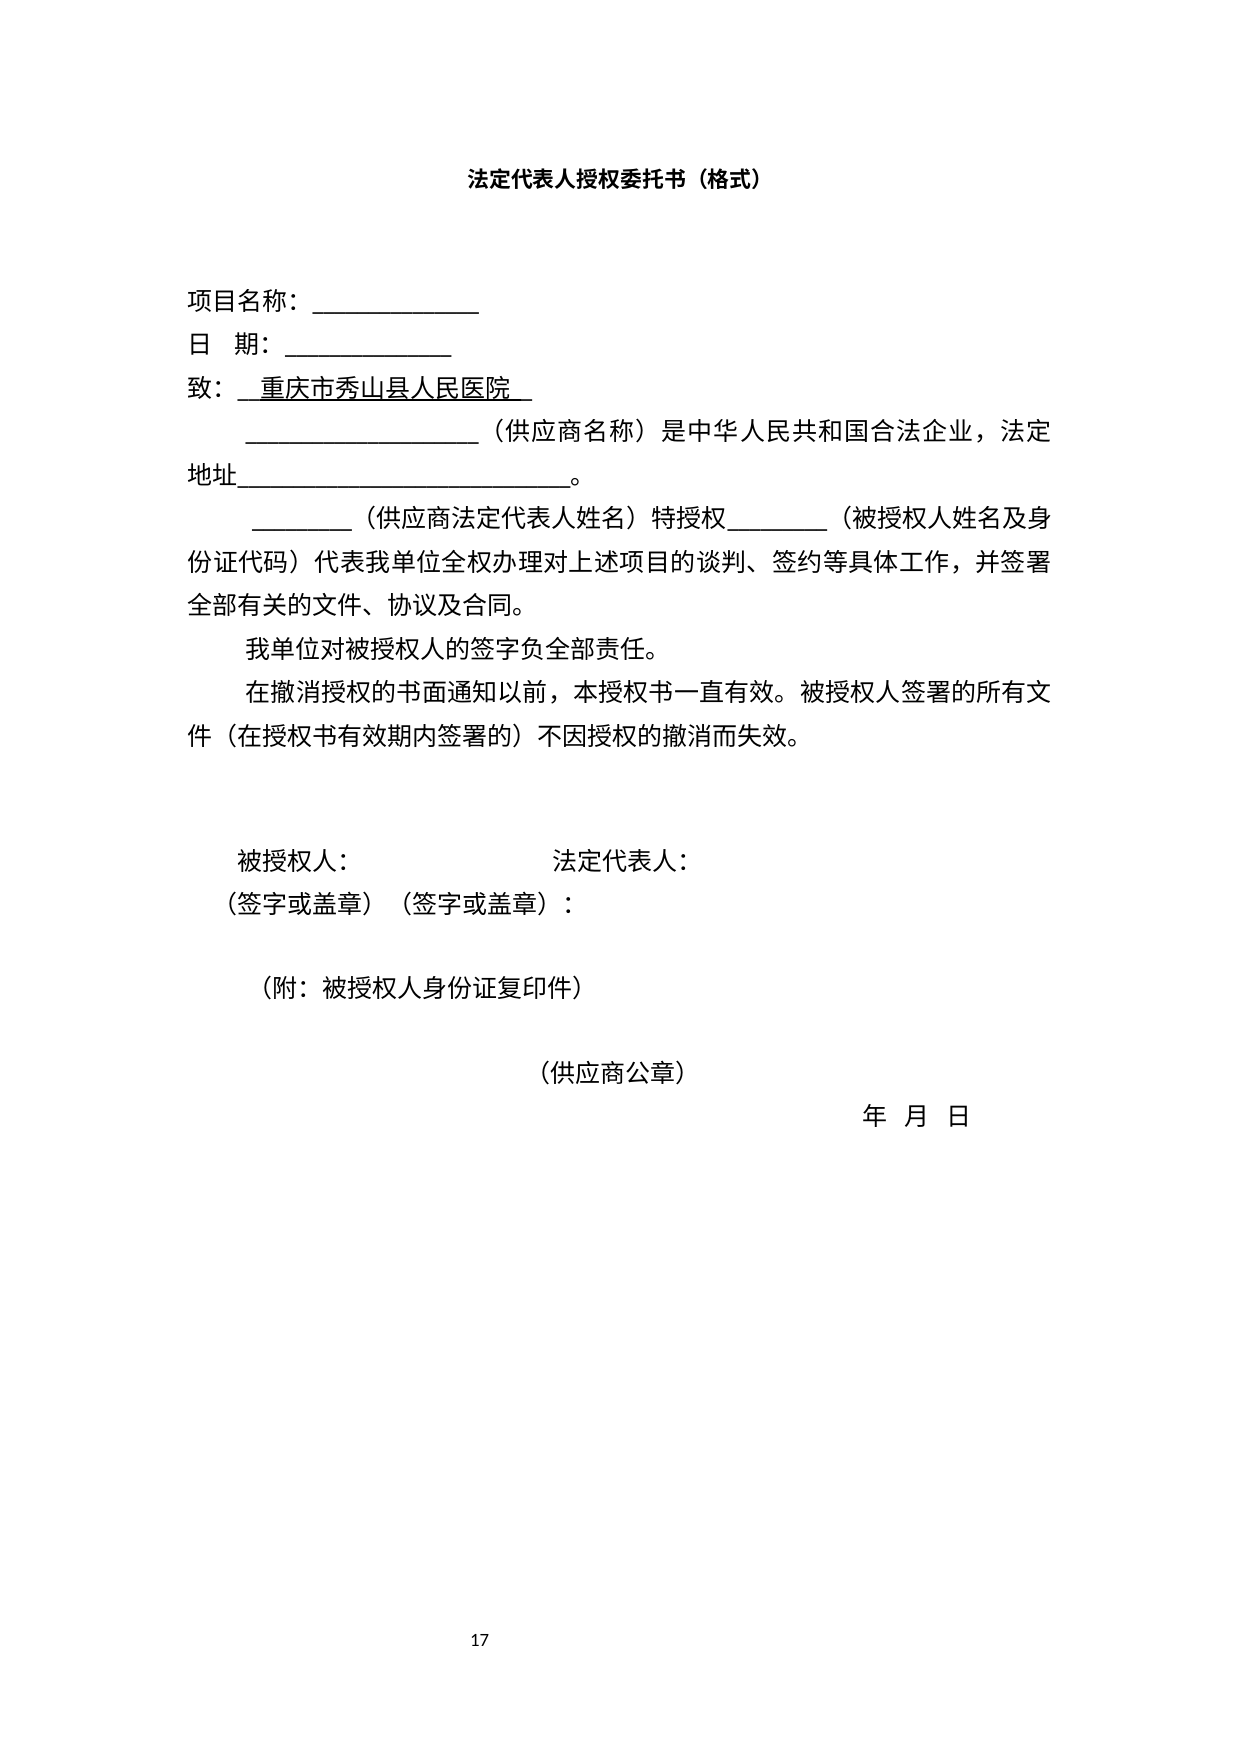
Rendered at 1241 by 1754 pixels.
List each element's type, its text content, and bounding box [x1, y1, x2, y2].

text 致：__重庆市秀山县人民医院__ [187, 368, 1053, 405]
text 项目名称：_______________ [187, 282, 1053, 318]
text 我单位对被授权人的签字负全部责任。 [187, 629, 1053, 665]
text _____________________（供应商名称）是中华人民共和国合法企业，法定地址______________________________。 [187, 412, 1053, 492]
text 年 月 日 [187, 1096, 1053, 1133]
text （签字或盖章）（签字或盖章）： [187, 884, 1053, 921]
text 法定代表人授权委托书（格式） [187, 162, 1053, 194]
text 被授权人： 法定代表人： [187, 841, 1053, 877]
text （附：被授权人身份证复印件） [187, 969, 1053, 1005]
text 在撤消授权的书面通知以前，本授权书一直有效。被授权人签署的所有文件（在授权书有效期内签署的）不因授权的撤消而失效。 [187, 672, 1053, 752]
text 日 期：_______________ [187, 325, 1053, 361]
text _________（供应商法定代表人姓名）特授权_________（被授权人姓名及身份证代码）代表我单位全权办理对上述项目的谈判、签约等具体工作，并签署全部有关的文件、协议及合同。 [187, 499, 1053, 622]
text （供应商公章） [187, 1053, 1053, 1089]
